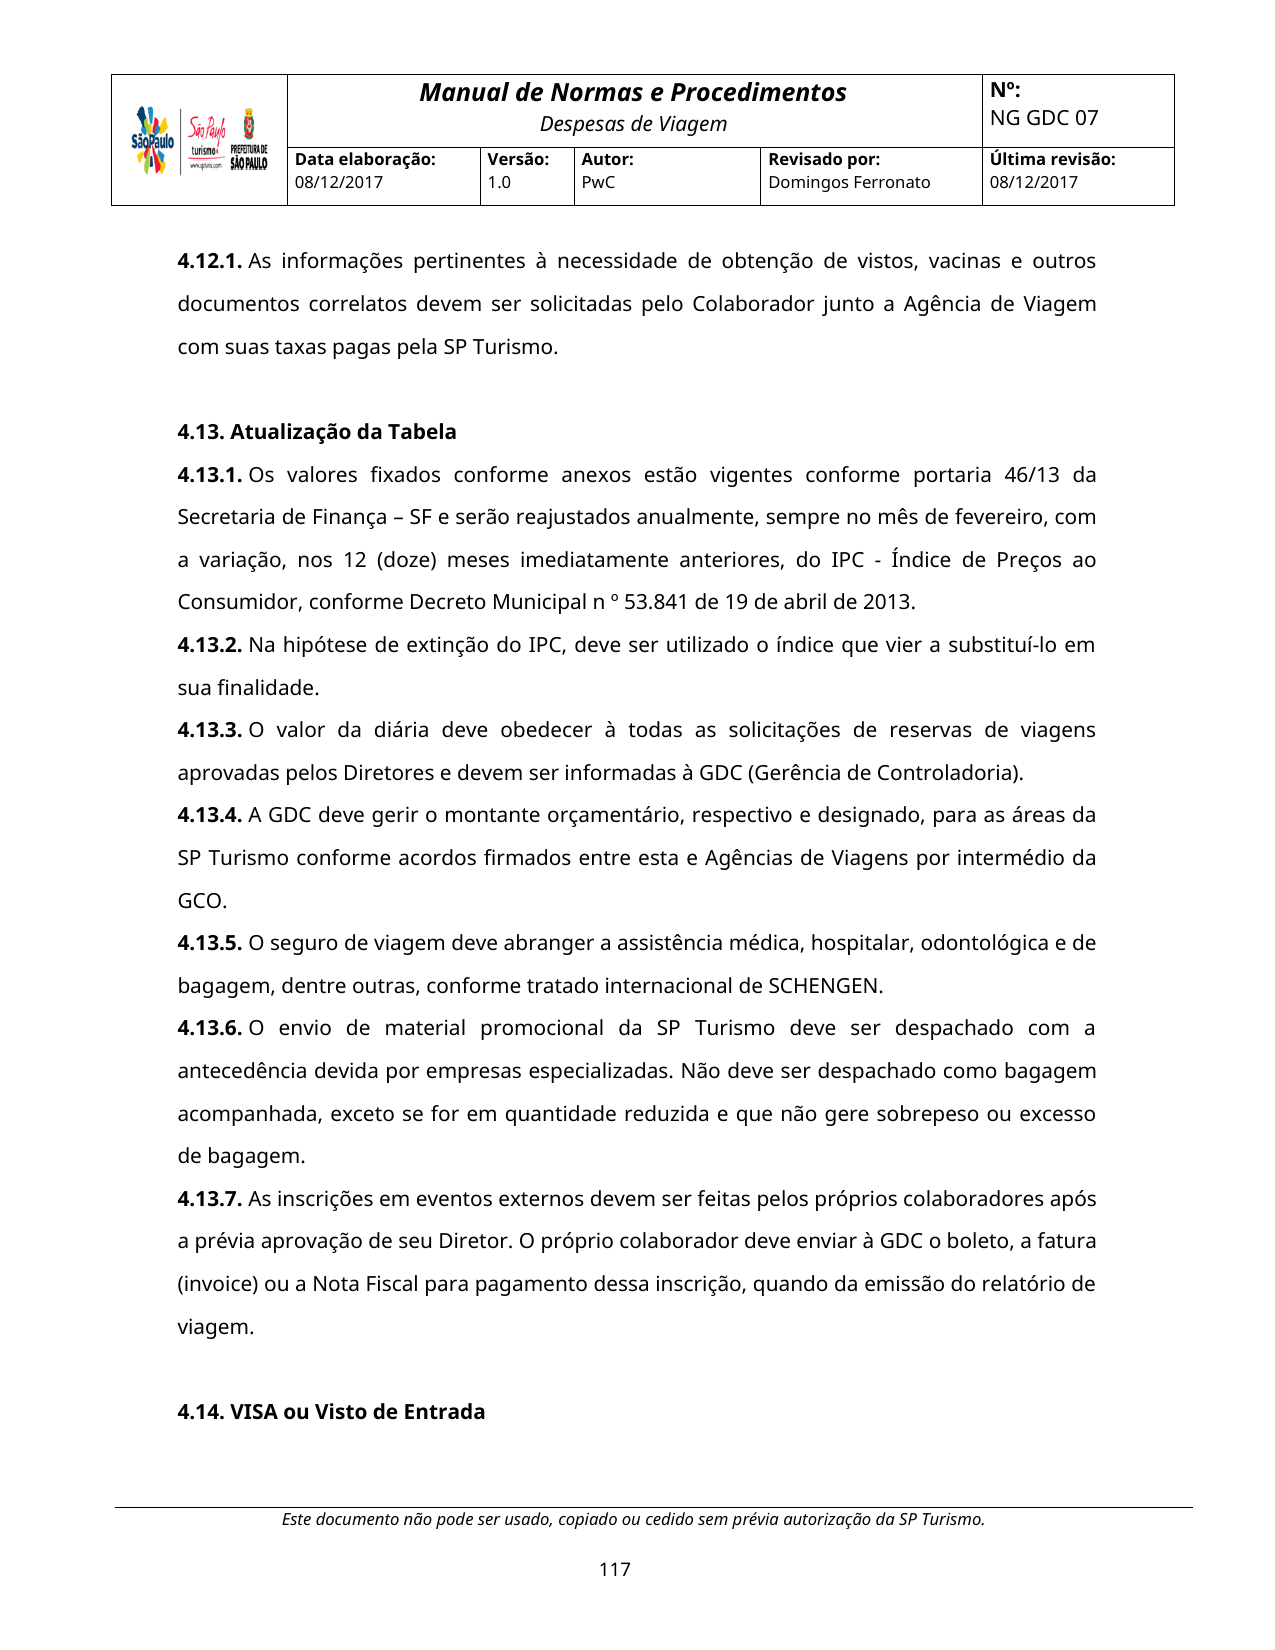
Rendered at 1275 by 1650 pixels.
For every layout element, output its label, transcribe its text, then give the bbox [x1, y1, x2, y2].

list As inscrições em eventos externos devem ser feitas pelos próprios colaboradores após a prévia aprovação de seu Diretor. O próprio colaborador deve enviar à GDC o boleto, a fatura (invoice) ou a Nota Fiscal para pagamento dessa inscrição, quando da emissão do relatório de viagem. [177, 1184, 1098, 1340]
list Atualização da Tabela [177, 417, 1098, 446]
list O seguro de viagem deve abranger a assistência médica, hospitalar, odontológica e de bagagem, dentre outras, conforme tratado internacional de SCHENGEN. [177, 928, 1098, 999]
list VISA ou Visto de Entrada [177, 1397, 1098, 1425]
list Na hipótese de extinção do IPC, deve ser utilizado o índice que vier a substituí-lo em sua finalidade. [177, 630, 1098, 701]
list O envio de material promocional da SP Turismo deve ser despachado com a antecedência devida por empresas especializadas. Não deve ser despachado como bagagem acompanhada, exceto se for em quantidade reduzida e que não gere sobrepeso ou excesso de bagagem. [177, 1013, 1098, 1170]
list Os valores fixados conforme anexos estão vigentes conforme portaria 46/13 da Secretaria de Finança – SF e serão reajustados anualmente, sempre no mês de fevereiro, com a variação, nos 12 (doze) meses imediatamente anteriores, do IPC - Índice de Preços ao Consumidor, conforme Decreto Municipal n º 53.841 de 19 de abril de 2013. [177, 460, 1098, 616]
list As informações pertinentes à necessidade de obtenção de vistos, vacinas e outros documentos correlatos devem ser solicitadas pelo Colaborador junto a Agência de Viagem com suas taxas pagas pela SP Turismo. [177, 247, 1098, 360]
list A GDC deve gerir o montante orçamentário, respectivo e designado, para as áreas da SP Turismo conforme acordos firmados entre esta e Agências de Viagens por intermédio da GCO. [177, 801, 1098, 914]
picture [127, 94, 272, 179]
list O valor da diária deve obedecer à todas as solicitações de reservas de viagens aprovadas pelos Diretores e devem ser informadas à GDC (Gerência de Controladoria). [177, 715, 1098, 786]
